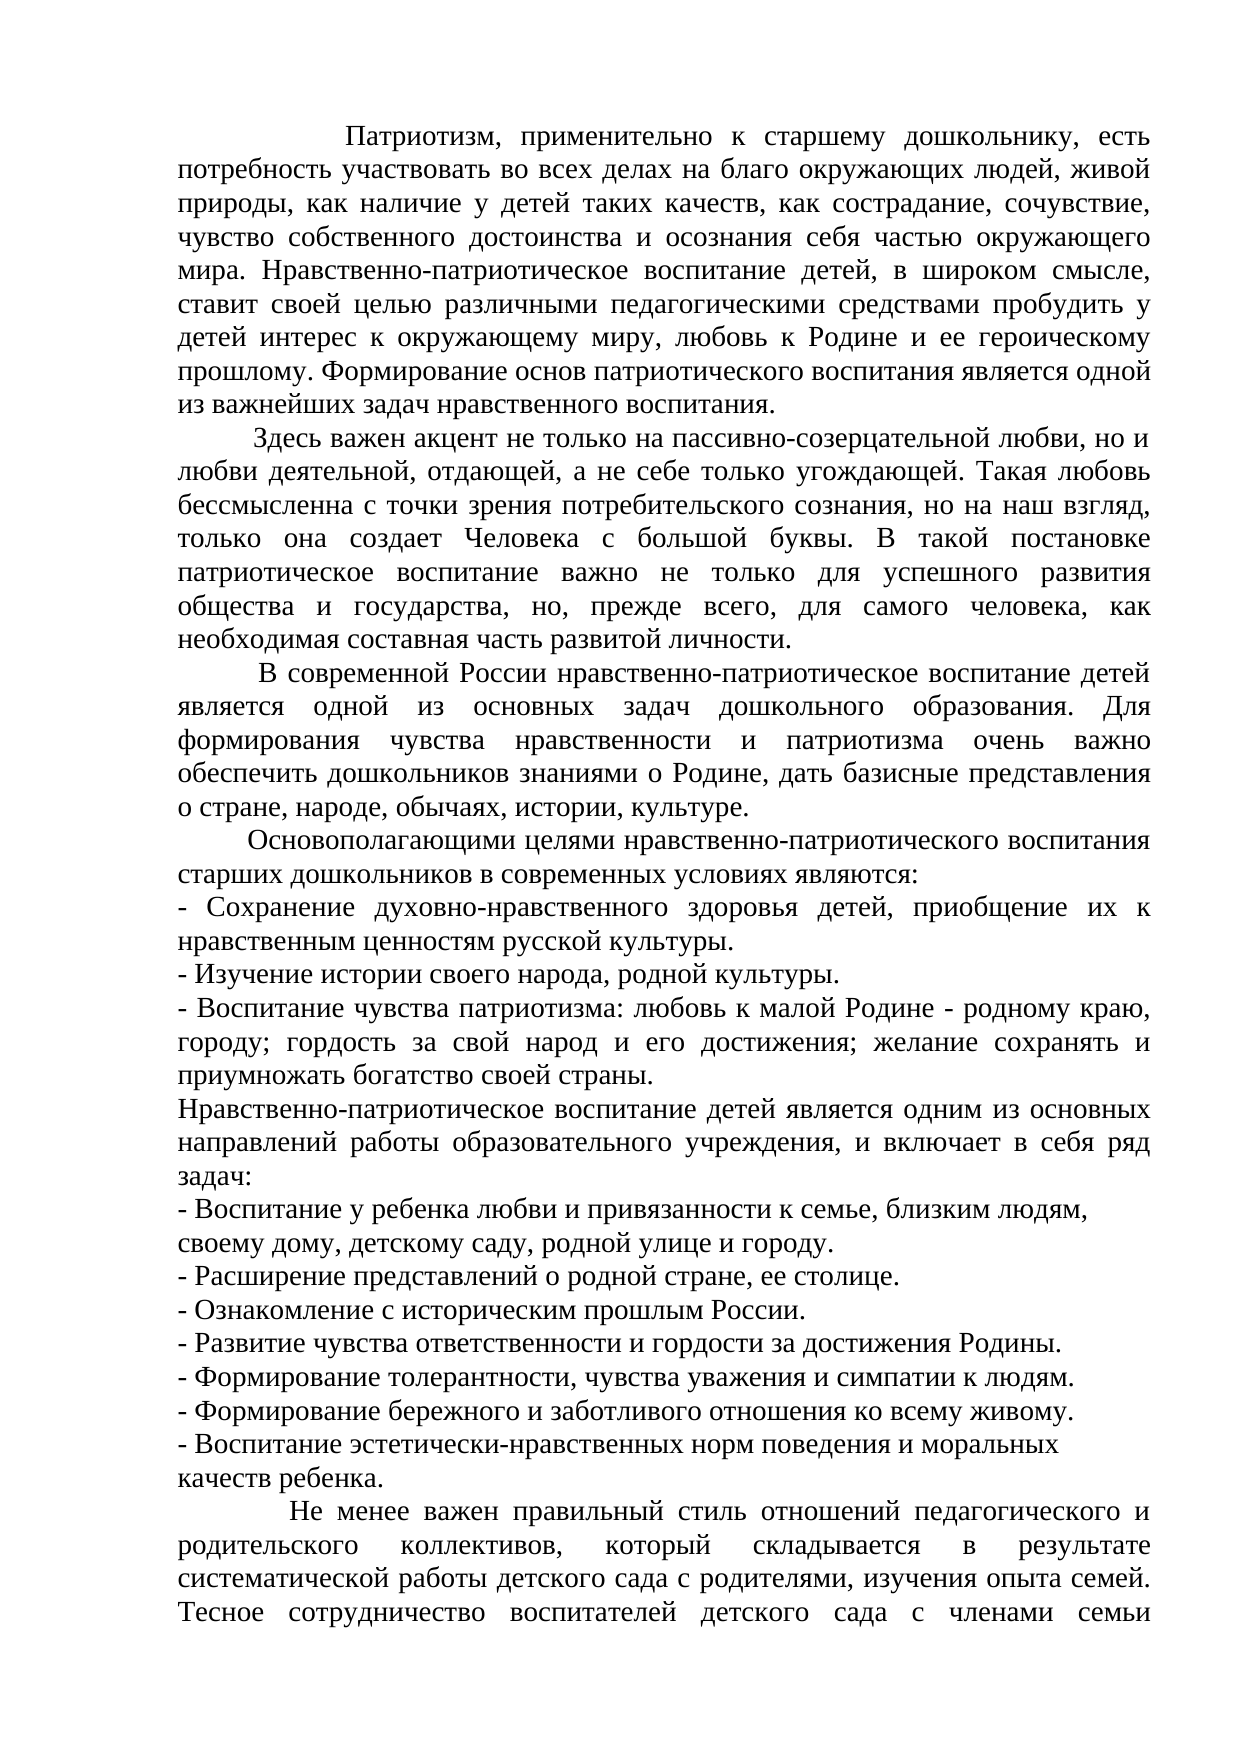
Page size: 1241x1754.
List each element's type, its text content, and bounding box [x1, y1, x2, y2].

text Нравственно-патриотическое воспитание детей является одним из основных направлений работы образовательного учреждения, и включает в себя ряд задач: [177, 1091, 1152, 1191]
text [177, 1493, 1152, 1627]
text Основополагающими целями нравственно-патриотического воспитания старших дошкольников в современных условиях являются: [177, 822, 1152, 889]
text - Развитие чувства ответственности и гордости за достижения Родины. [177, 1326, 1152, 1359]
text - Воспитание эстетически-нравственных норм поведения и моральных качеств ребенка. [177, 1426, 1152, 1493]
text - Изучение истории своего народа, родной культуры. [177, 957, 1152, 990]
text - Формирование толерантности, чувства уважения и симпатии к людям. [177, 1359, 1152, 1393]
text В современной России нравственно-патриотическое воспитание детей является одной из основных задач дошкольного образования. Для формирования чувства нравственности и патриотизма очень важно обеспечить дошкольников знаниями о Родине, дать базисные представления о стране, народе, обычаях, истории, культуре. [177, 655, 1152, 822]
text - Расширение представлений о родной стране, ее столице. [177, 1258, 1152, 1292]
text - Сохранение духовно-нравственного здоровья детей, приобщение их к нравственным ценностям русской культуры. [177, 889, 1152, 957]
text - Воспитание чувства патриотизма: любовь к малой Родине - родному краю, городу; гордость за свой народ и его достижения; желание сохранять и приумножать богатство своей страны. [177, 990, 1152, 1091]
text - Формирование бережного и заботливого отношения ко всему живому. [177, 1393, 1152, 1426]
text Здесь важен акцент не только на пассивно-созерцательной любви, но и любви деятельной, отдающей, а не себе только угождающей. Такая любовь бессмысленна с точки зрения потребительского сознания, но на наш взгляд, только она создает Человека с большой буквы. В такой постановке патриотическое воспитание важно не только для успешного развития общества и государства, но, прежде всего, для самого человека, как необходимая составная часть развитой личности. [177, 420, 1152, 655]
text - Воспитание у ребенка любви и привязанности к семье, близким людям, своему дому, детскому саду, родной улице и городу. [177, 1191, 1152, 1258]
text Патриотизм, применительно к старшему дошкольнику, есть потребность участвовать во всех делах на благо окружающих людей, живой природы, как наличие у детей таких качеств, как сострадание, сочувствие, чувство собственного достоинства и осознания себя частью окружающего мира. Нравственно-патриотическое воспитание детей, в широком смысле, ставит своей целью различными педагогическими средствами пробудить у детей интерес к окружающему миру, любовь к Родине и ее героическому прошлому. Формирование основ патриотического воспитания является одной из важнейших задач нравственного воспитания. [177, 118, 1152, 420]
text - Ознакомление с историческим прошлым России. [177, 1292, 1152, 1326]
